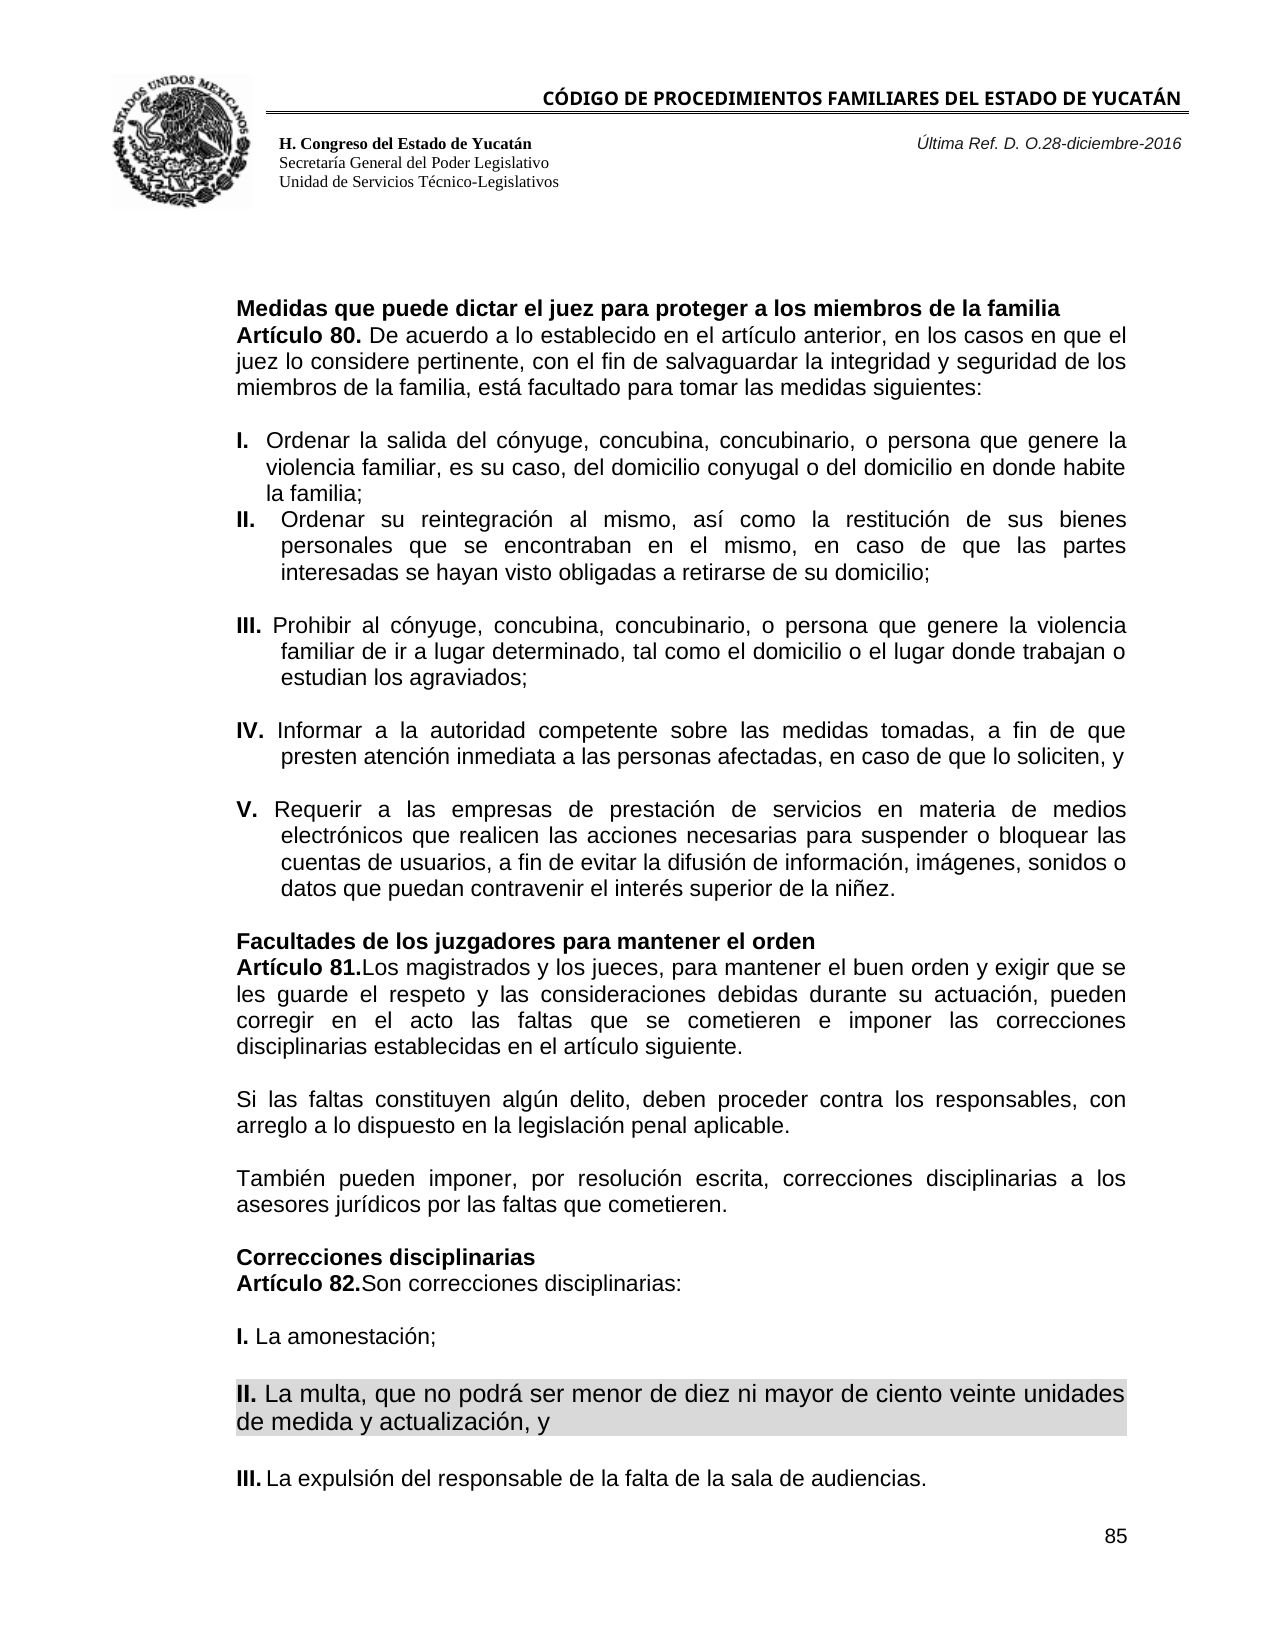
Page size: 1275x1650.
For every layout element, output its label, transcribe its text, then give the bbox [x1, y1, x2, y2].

text Medidas que puede dictar el juez para proteger a los miembros de la familia [236, 295, 1127, 322]
text Artículo 82.Son correcciones disciplinarias: [236, 1270, 1127, 1297]
text II. La multa, que no podrá ser menor de diez ni mayor de ciento veinte unidades de medida y actualización, y [236, 1379, 1127, 1436]
list II. Ordenar su reintegración al mismo, así como la restitución de sus bienes personales que se encontraban en el mismo, en caso de que las partes interesadas se hayan visto obligadas a retirarse de su domicilio; [236, 506, 1127, 585]
text Si las faltas constituyen algún delito, deben proceder contra los responsables, con arreglo a lo dispuesto en la legislación penal aplicable. [236, 1086, 1127, 1139]
text V. Requerir a las empresas de prestación de servicios en materia de medios electrónicos que realicen las acciones necesarias para suspender o bloquear las cuentas de usuarios, a fin de evitar la difusión de información, imágenes, sonidos o datos que puedan contravenir el interés superior de la niñez. [236, 796, 1127, 901]
text Artículo 81.Los magistrados y los jueces, para mantener el buen orden y exigir que se les guarde el respeto y las consideraciones debidas durante su actuación, pueden corregir en el acto las faltas que se cometieren e imponer las correcciones disciplinarias establecidas en el artículo siguiente. [236, 954, 1127, 1059]
text Artículo 80. De acuerdo a lo establecido en el artículo anterior, en los casos en que el juez lo considere pertinente, con el fin de salvaguardar la integridad y seguridad de los miembros de la familia, está facultado para tomar las medidas siguientes: [236, 322, 1127, 401]
list I. Ordenar la salida del cónyuge, concubina, concubinario, o persona que genere la violencia familiar, es su caso, del domicilio conyugal o del domicilio en donde habite la familia; [236, 427, 1127, 506]
list I. La amonestación; [236, 1323, 1127, 1349]
text III. Prohibir al cónyuge, concubina, concubinario, o persona que genere la violencia familiar de ir a lugar determinado, tal como el domicilio o el lugar donde trabajan o estudian los agraviados; [236, 612, 1127, 691]
text Correcciones disciplinarias [236, 1244, 1127, 1270]
text Facultades de los juzgadores para mantener el orden [236, 928, 1127, 954]
text IV. Informar a la autoridad competente sobre las medidas tomadas, a fin de que presten atención inmediata a las personas afectadas, en caso de que lo soliciten, y [236, 717, 1127, 770]
list III. La expulsión del responsable de la falta de la sala de audiencias. [236, 1465, 1127, 1492]
text También pueden imponer, por resolución escrita, correcciones disciplinarias a los asesores jurídicos por las faltas que cometieren. [236, 1165, 1127, 1218]
